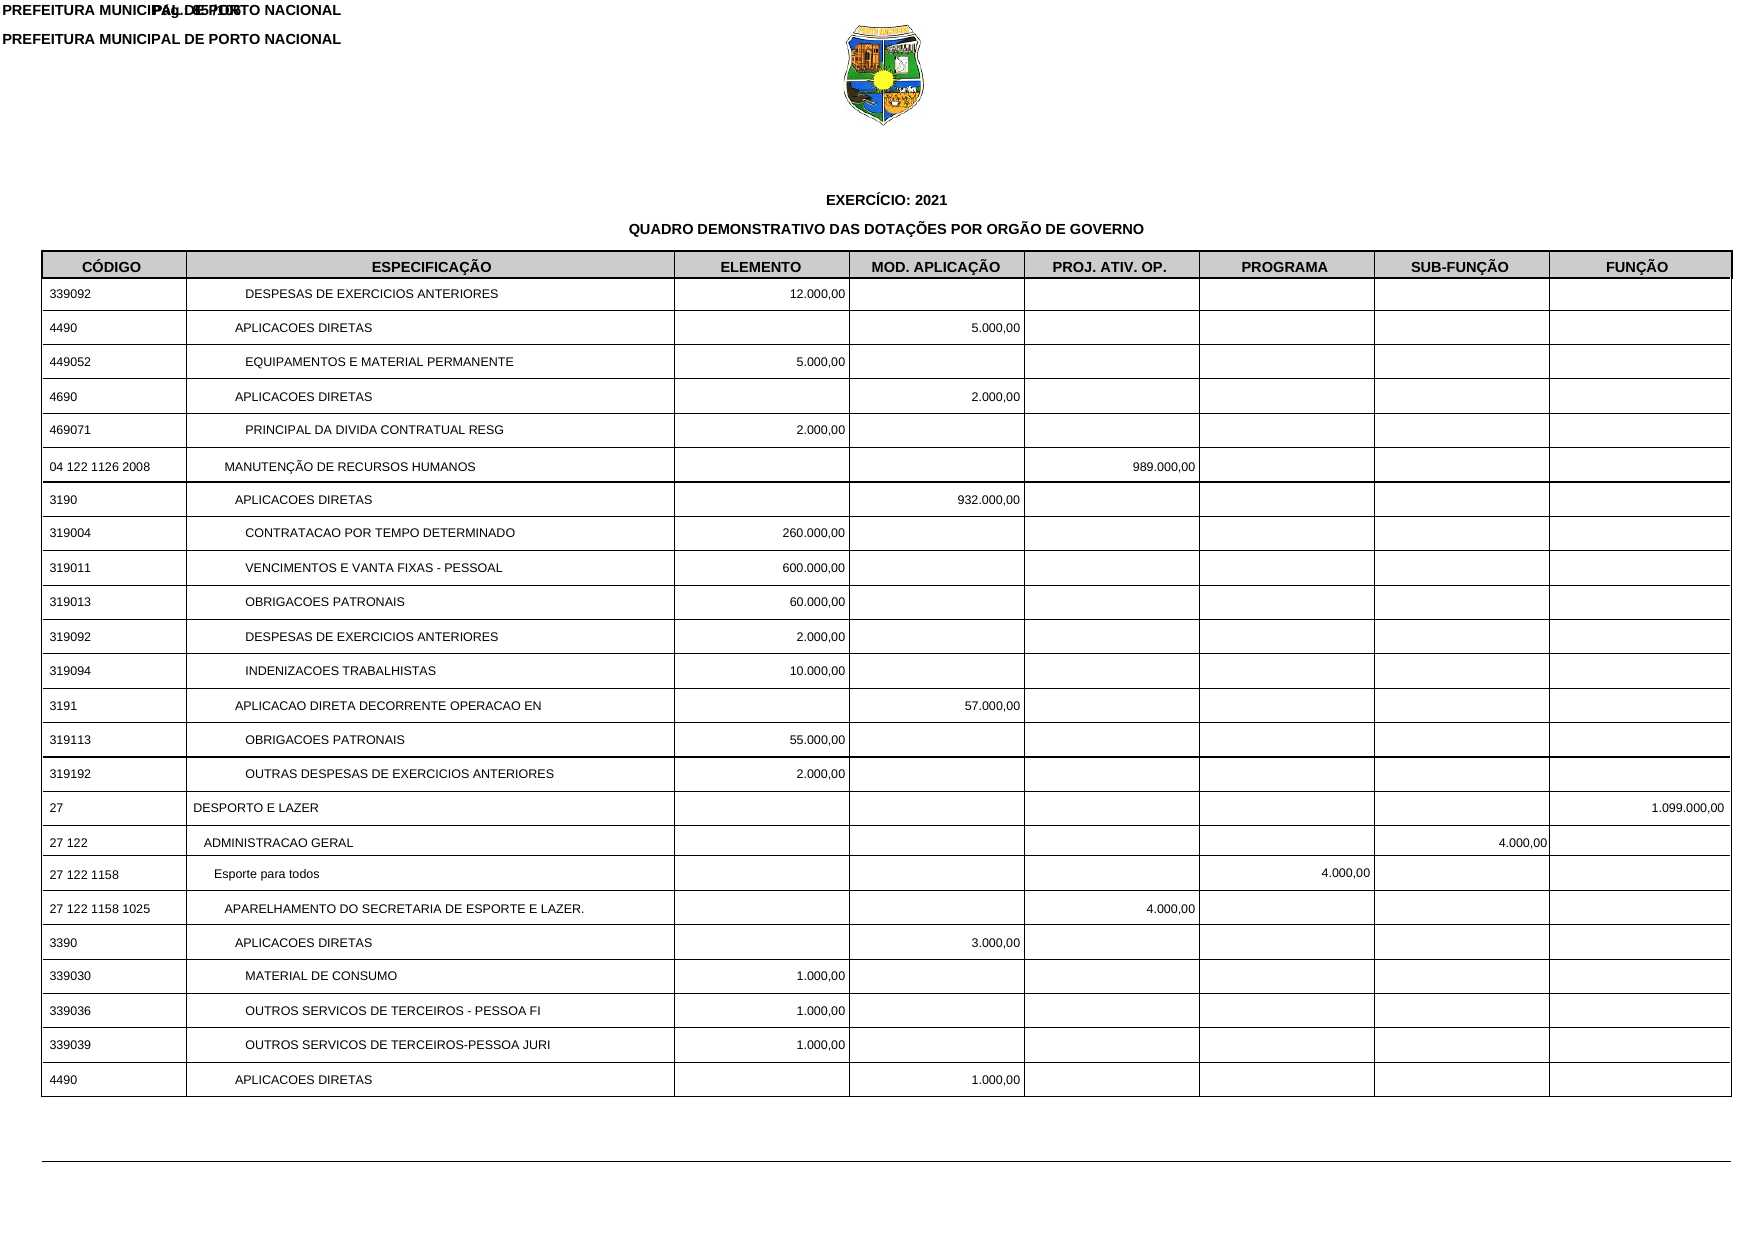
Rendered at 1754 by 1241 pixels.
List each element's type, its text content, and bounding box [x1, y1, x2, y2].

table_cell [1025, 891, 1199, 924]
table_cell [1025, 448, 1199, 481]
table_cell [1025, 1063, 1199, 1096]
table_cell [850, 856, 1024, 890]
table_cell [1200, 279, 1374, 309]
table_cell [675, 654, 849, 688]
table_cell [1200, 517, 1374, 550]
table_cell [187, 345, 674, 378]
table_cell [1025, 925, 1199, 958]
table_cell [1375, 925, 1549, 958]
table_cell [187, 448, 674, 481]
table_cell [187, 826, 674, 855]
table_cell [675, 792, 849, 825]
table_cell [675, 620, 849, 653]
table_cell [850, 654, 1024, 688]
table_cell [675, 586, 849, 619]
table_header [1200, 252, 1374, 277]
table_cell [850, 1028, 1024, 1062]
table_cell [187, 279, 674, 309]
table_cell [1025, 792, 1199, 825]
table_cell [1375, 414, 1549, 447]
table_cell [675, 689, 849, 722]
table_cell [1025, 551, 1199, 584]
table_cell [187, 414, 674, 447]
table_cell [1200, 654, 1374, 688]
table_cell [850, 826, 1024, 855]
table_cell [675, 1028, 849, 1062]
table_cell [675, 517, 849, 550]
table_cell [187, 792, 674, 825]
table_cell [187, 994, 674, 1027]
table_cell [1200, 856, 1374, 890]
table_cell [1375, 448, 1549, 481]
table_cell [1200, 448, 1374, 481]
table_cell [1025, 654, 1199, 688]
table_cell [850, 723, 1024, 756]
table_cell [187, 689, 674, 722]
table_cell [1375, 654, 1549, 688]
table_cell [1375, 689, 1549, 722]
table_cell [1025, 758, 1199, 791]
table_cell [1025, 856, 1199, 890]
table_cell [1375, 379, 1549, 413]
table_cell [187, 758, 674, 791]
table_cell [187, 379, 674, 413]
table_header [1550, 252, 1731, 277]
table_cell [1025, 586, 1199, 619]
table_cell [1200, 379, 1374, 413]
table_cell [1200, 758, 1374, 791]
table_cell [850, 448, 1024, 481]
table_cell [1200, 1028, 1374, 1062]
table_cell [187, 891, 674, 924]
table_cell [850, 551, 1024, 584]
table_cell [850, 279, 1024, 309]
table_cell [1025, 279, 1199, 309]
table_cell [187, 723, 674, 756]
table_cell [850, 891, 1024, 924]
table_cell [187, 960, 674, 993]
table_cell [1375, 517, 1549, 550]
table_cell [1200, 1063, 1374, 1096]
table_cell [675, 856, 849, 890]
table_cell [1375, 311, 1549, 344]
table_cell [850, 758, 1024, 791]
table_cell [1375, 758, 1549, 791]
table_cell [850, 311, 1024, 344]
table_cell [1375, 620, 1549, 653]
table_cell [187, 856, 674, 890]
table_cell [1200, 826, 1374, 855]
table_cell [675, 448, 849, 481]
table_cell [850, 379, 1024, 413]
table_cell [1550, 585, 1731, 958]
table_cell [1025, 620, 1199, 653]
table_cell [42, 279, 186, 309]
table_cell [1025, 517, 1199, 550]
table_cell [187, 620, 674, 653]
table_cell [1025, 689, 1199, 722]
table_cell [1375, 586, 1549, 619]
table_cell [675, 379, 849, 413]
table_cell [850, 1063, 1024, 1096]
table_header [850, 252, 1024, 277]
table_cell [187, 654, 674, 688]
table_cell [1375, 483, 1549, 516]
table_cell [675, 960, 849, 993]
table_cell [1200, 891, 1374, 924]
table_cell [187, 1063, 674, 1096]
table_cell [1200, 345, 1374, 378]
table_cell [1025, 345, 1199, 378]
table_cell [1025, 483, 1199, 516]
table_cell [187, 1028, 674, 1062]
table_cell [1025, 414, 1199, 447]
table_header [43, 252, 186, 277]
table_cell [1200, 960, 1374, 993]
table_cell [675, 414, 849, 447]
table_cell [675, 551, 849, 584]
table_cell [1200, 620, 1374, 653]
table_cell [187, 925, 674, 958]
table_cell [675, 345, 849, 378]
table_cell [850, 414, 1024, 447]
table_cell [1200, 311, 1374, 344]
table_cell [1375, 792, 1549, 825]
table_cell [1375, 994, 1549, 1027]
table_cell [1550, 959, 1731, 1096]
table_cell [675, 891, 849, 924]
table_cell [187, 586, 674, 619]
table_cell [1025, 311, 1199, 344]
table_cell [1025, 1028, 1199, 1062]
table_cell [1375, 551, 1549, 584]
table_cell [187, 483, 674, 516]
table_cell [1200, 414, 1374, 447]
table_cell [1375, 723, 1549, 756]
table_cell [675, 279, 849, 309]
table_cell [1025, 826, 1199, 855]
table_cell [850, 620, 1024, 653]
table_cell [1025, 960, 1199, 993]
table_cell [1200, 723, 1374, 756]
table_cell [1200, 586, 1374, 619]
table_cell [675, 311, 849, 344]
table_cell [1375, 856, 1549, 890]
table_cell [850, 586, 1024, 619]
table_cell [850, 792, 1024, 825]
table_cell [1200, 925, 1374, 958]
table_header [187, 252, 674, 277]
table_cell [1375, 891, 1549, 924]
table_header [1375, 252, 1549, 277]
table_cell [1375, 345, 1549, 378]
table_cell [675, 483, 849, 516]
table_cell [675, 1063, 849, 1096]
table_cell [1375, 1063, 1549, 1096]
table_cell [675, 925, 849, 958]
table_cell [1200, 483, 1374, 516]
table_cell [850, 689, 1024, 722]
picture [843, 25, 925, 130]
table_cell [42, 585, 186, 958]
text EXERCÍCIO: 2021 [626, 192, 1147, 208]
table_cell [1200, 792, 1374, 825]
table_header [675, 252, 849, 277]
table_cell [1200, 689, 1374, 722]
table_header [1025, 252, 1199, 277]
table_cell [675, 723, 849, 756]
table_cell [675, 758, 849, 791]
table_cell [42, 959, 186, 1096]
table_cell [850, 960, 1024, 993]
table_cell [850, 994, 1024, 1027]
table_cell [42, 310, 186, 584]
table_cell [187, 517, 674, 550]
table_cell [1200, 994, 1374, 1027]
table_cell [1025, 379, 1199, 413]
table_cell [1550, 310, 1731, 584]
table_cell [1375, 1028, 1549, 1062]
text QUADRO DEMONSTRATIVO DAS DOTAÇÕES POR ORGÃO DE GOVERNO [626, 221, 1147, 238]
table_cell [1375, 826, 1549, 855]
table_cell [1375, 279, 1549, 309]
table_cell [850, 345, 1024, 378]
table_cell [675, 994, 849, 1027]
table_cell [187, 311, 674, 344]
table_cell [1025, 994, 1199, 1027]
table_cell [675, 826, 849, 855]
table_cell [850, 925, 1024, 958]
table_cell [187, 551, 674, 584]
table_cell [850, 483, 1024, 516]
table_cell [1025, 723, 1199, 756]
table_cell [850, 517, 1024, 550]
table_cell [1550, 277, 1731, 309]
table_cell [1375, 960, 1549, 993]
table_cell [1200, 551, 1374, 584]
